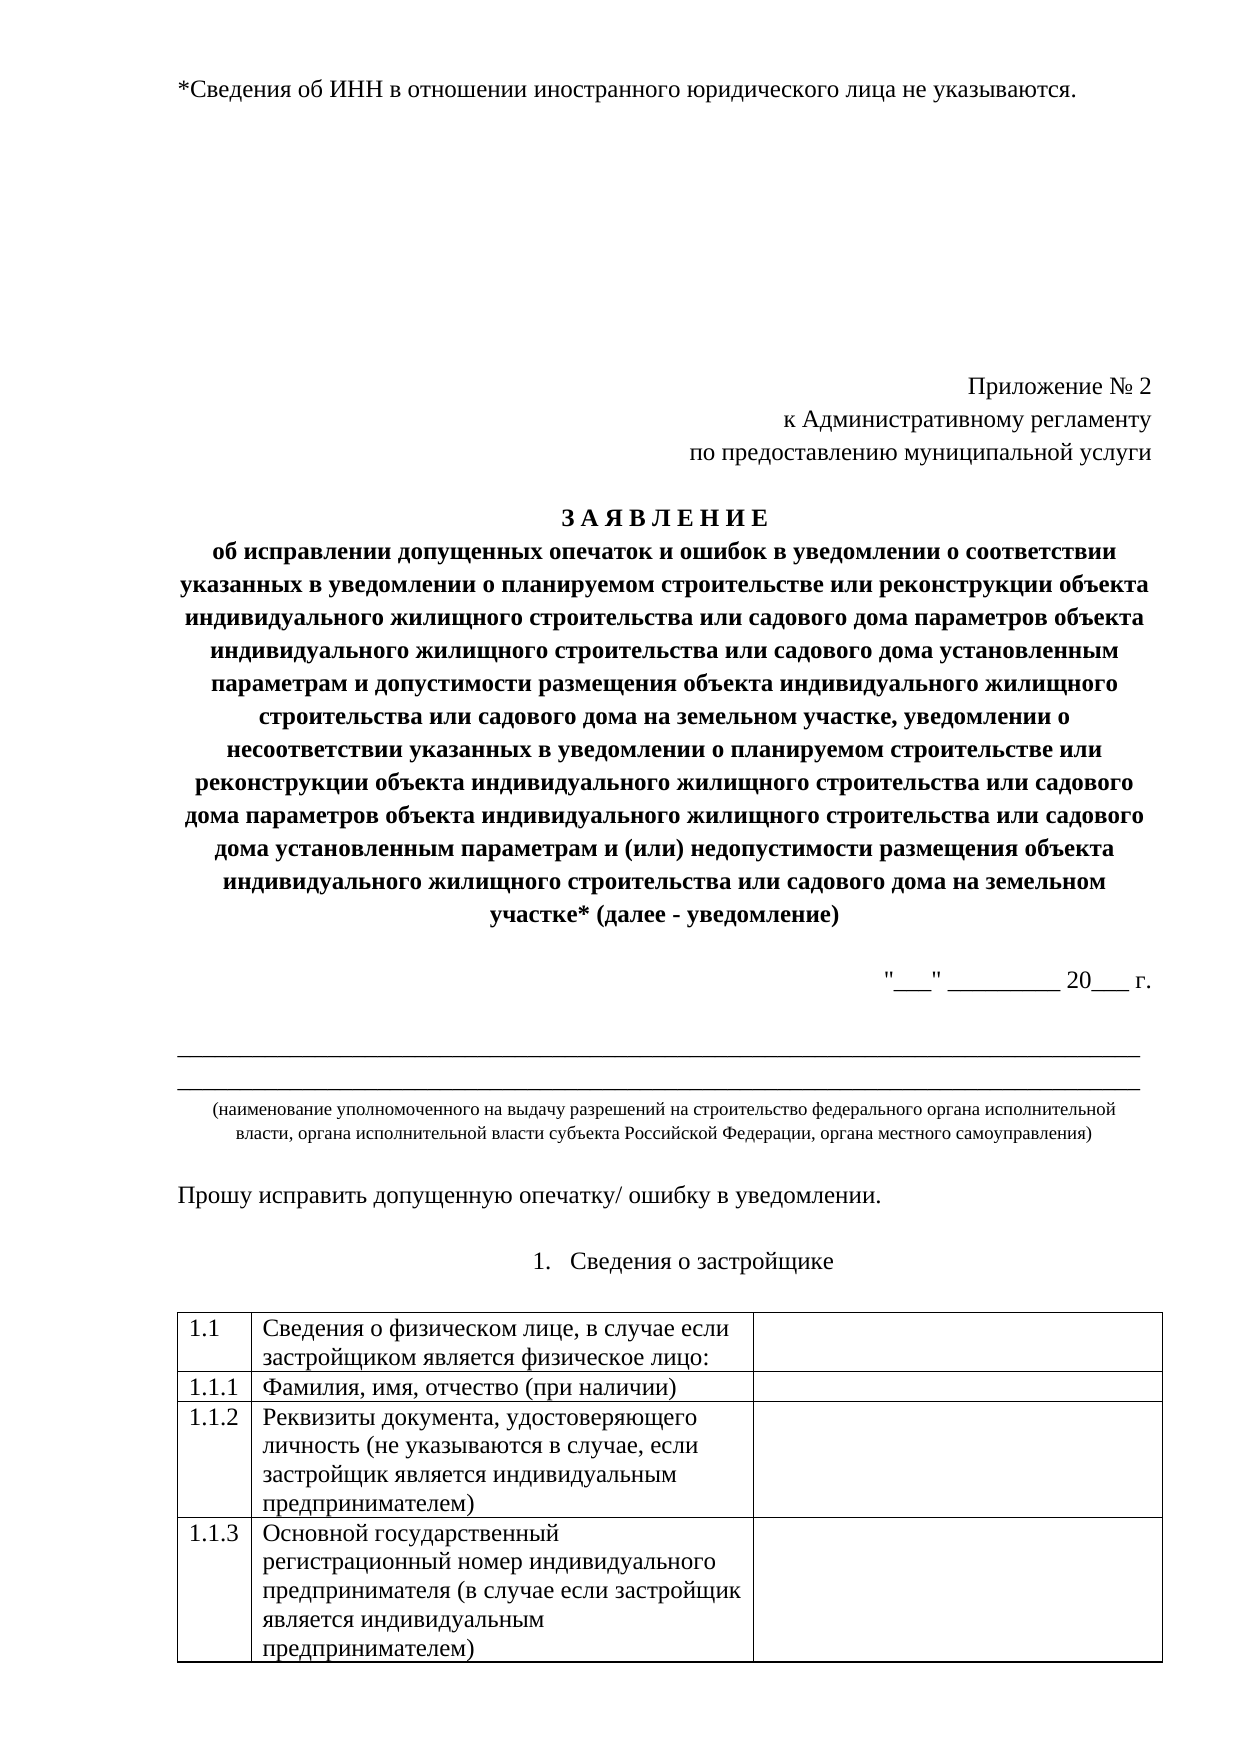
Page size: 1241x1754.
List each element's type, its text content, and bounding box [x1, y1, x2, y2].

table_cell Реквизиты документа, удостоверяющего личность (не указываются в случае, если застройщик является индивидуальным предпринимателем) [252, 1402, 753, 1517]
text дома параметров объекта индивидуального жилищного строительства или садового дома установленным параметрам и (или) недопустимости размещения объекта индивидуального жилищного строительства или садового дома на земельном участке* (далее - уведомление) [177, 800, 1152, 928]
table_header Сведения о физическом лице, в случае если застройщиком является физическое лицо: [252, 1313, 753, 1371]
text Приложение № 2 [177, 371, 1152, 400]
text к Административному регламенту [177, 404, 1152, 433]
list Сведения о застройщике [215, 1246, 1152, 1275]
text __________________________________________________________________________________________________________________________________________________________ [177, 1031, 1152, 1093]
text (наименование уполномоченного на выдачу разрешений на строительство федерального органа исполнительной [177, 1097, 1152, 1119]
table_cell Основной государственный регистрационный номер индивидуального предпринимателя (в случае если застройщик является индивидуальным предпринимателем) [252, 1518, 753, 1661]
table_cell 1.1.2 [178, 1402, 251, 1517]
text по предоставлению муниципальной услуги [177, 437, 1152, 466]
table_header 1.1 [178, 1313, 251, 1371]
table_cell Фамилия, имя, отчество (при наличии) [252, 1372, 753, 1401]
text Прошу исправить допущенную опечатку/ ошибку в уведомлении. [177, 1180, 1152, 1209]
text "___" _________ 20___ г. [177, 965, 1152, 994]
table_cell [754, 1372, 1162, 1401]
text З А Я В Л Е Н И Е [177, 503, 1152, 532]
table_cell 1.1.1 [178, 1372, 251, 1401]
table_cell 1.1.3 [178, 1518, 251, 1661]
text *Сведения об ИНН в отношении иностранного юридического лица не указываются. [177, 74, 1152, 103]
text власти, органа исполнительной власти субъекта Российской Федерации, органа местного самоуправления) [177, 1122, 1152, 1144]
table_cell [754, 1402, 1162, 1517]
table_cell [754, 1518, 1162, 1661]
text об исправлении допущенных опечаток и ошибок в уведомлении о соответствии указанных в уведомлении о планируемом строительстве или реконструкции объекта индивидуального жилищного строительства или садового дома параметров объекта индивидуального жилищного строительства или садового дома установленным параметрам и допустимости размещения объекта индивидуального жилищного строительства или садового дома на земельном участке, уведомлении о несоответствии указанных в уведомлении о планируемом строительстве или реконструкции объекта индивидуального жилищного строительства или садового [177, 536, 1152, 796]
table_header [754, 1313, 1162, 1371]
